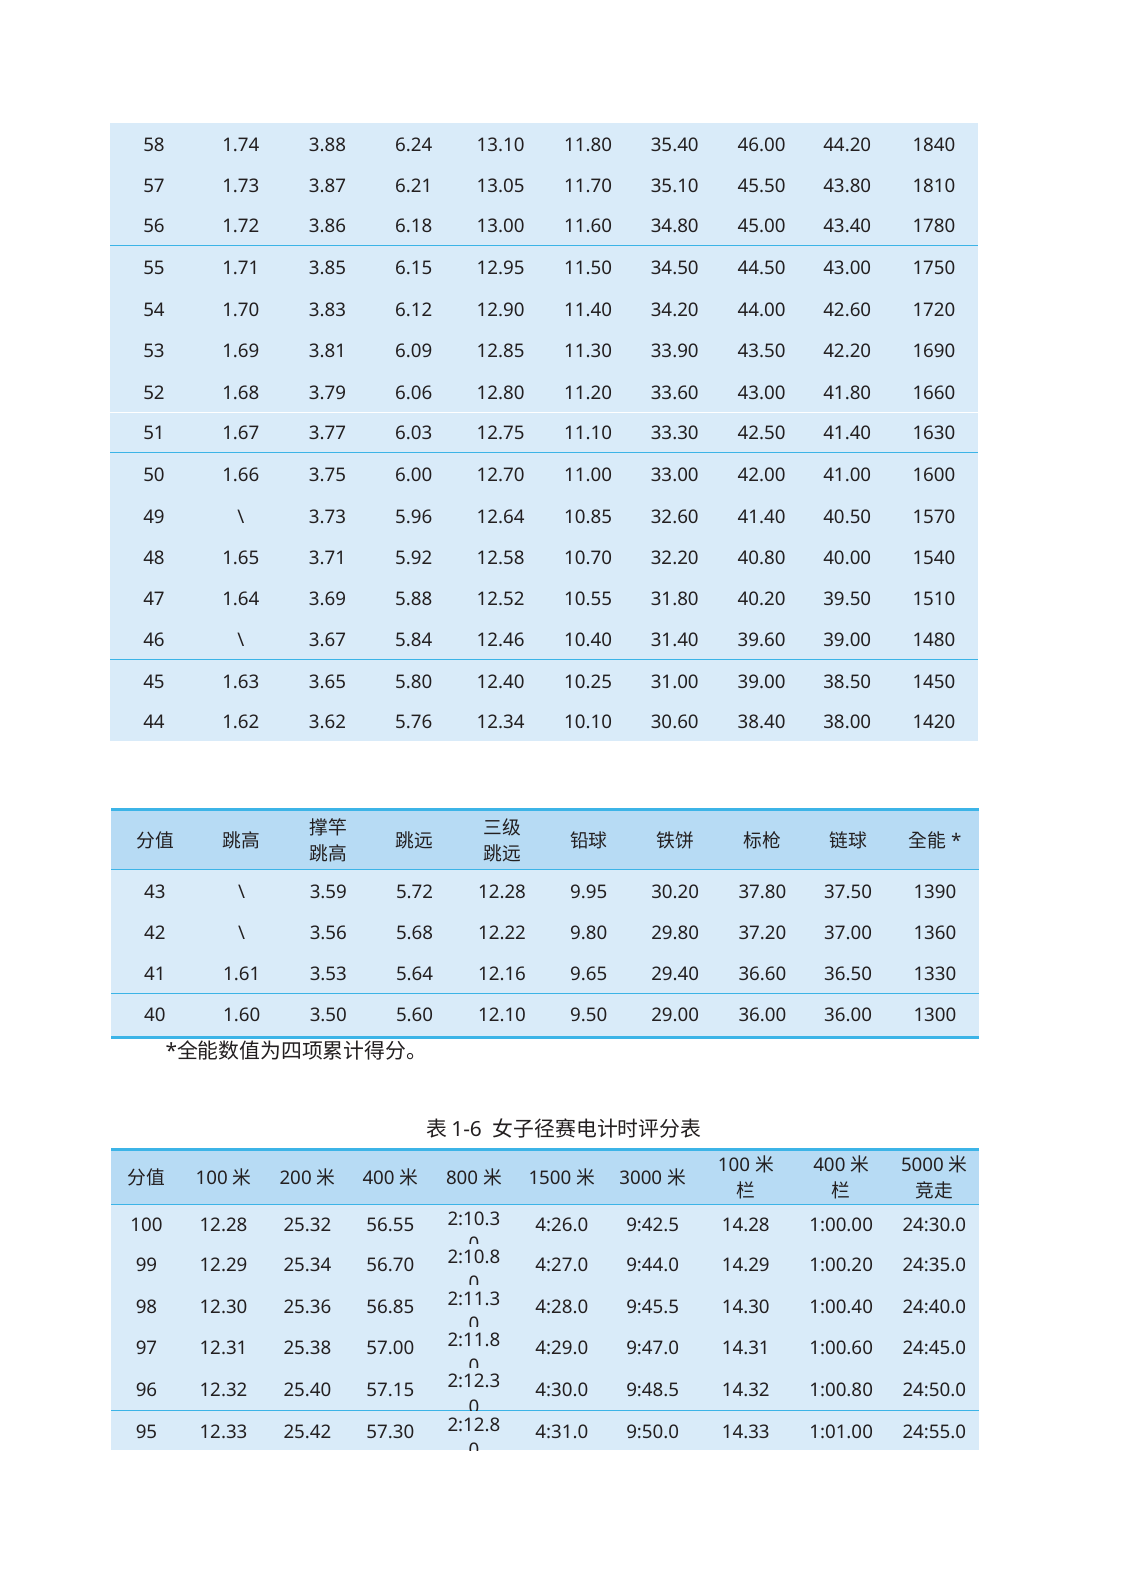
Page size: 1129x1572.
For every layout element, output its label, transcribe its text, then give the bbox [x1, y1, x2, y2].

text *全能数值为四项累计得分。 [165, 1039, 1013, 1064]
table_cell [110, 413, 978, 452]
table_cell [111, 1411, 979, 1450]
text 表 1-6 女子径赛电计时评分表 [365, 1113, 761, 1143]
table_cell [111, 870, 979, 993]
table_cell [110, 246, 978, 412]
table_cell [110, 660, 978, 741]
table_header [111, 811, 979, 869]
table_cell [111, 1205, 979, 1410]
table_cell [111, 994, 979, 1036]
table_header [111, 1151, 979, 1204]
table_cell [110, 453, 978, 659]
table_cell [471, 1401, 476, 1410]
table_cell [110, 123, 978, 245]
